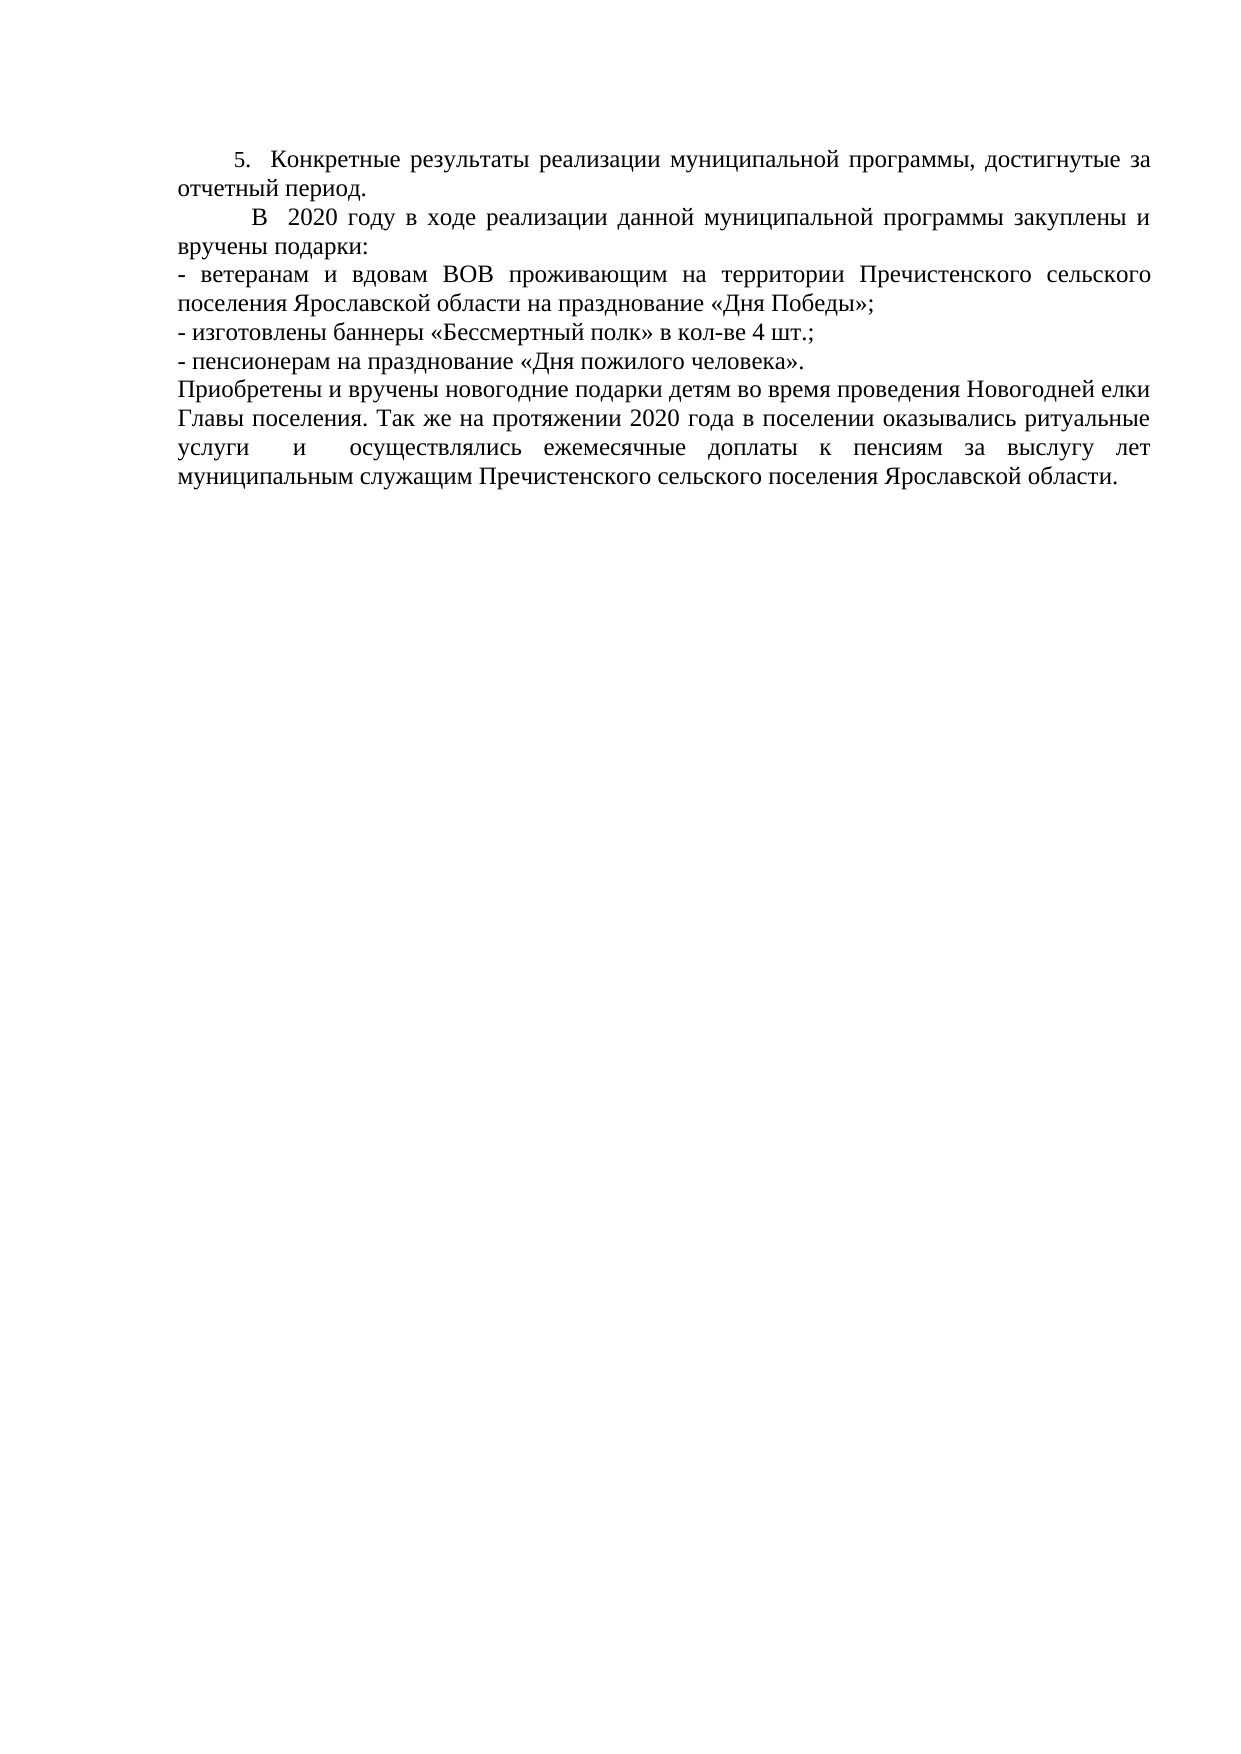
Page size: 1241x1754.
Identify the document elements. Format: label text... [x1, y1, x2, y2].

text - изготовлены баннеры «Бессмертный полк» в кол-ве 4 шт.; [177, 317, 1152, 346]
text - пенсионерам на празднование «Дня пожилого человека». [177, 346, 1152, 374]
text - ветеранам и вдовам ВОВ проживающим на территории Пречистенского сельского поселения Ярославской области на празднование «Дня Победы»; [177, 259, 1152, 317]
text 5. Конкретные результаты реализации муниципальной программы, достигнутые за отчетный период. [177, 144, 1152, 202]
text В 2020 году в ходе реализации данной муниципальной программы закуплены и вручены подарки: [177, 202, 1152, 259]
text Приобретены и вручены новогодние подарки детям во время проведения Новогодней елки Главы поселения. Так же на протяжении 2020 года в поселении оказывались ритуальные услуги и осуществлялись ежемесячные доплаты к пенсиям за выслугу лет муниципальным служащим Пречистенского сельского поселения Ярославской области. [177, 374, 1152, 489]
